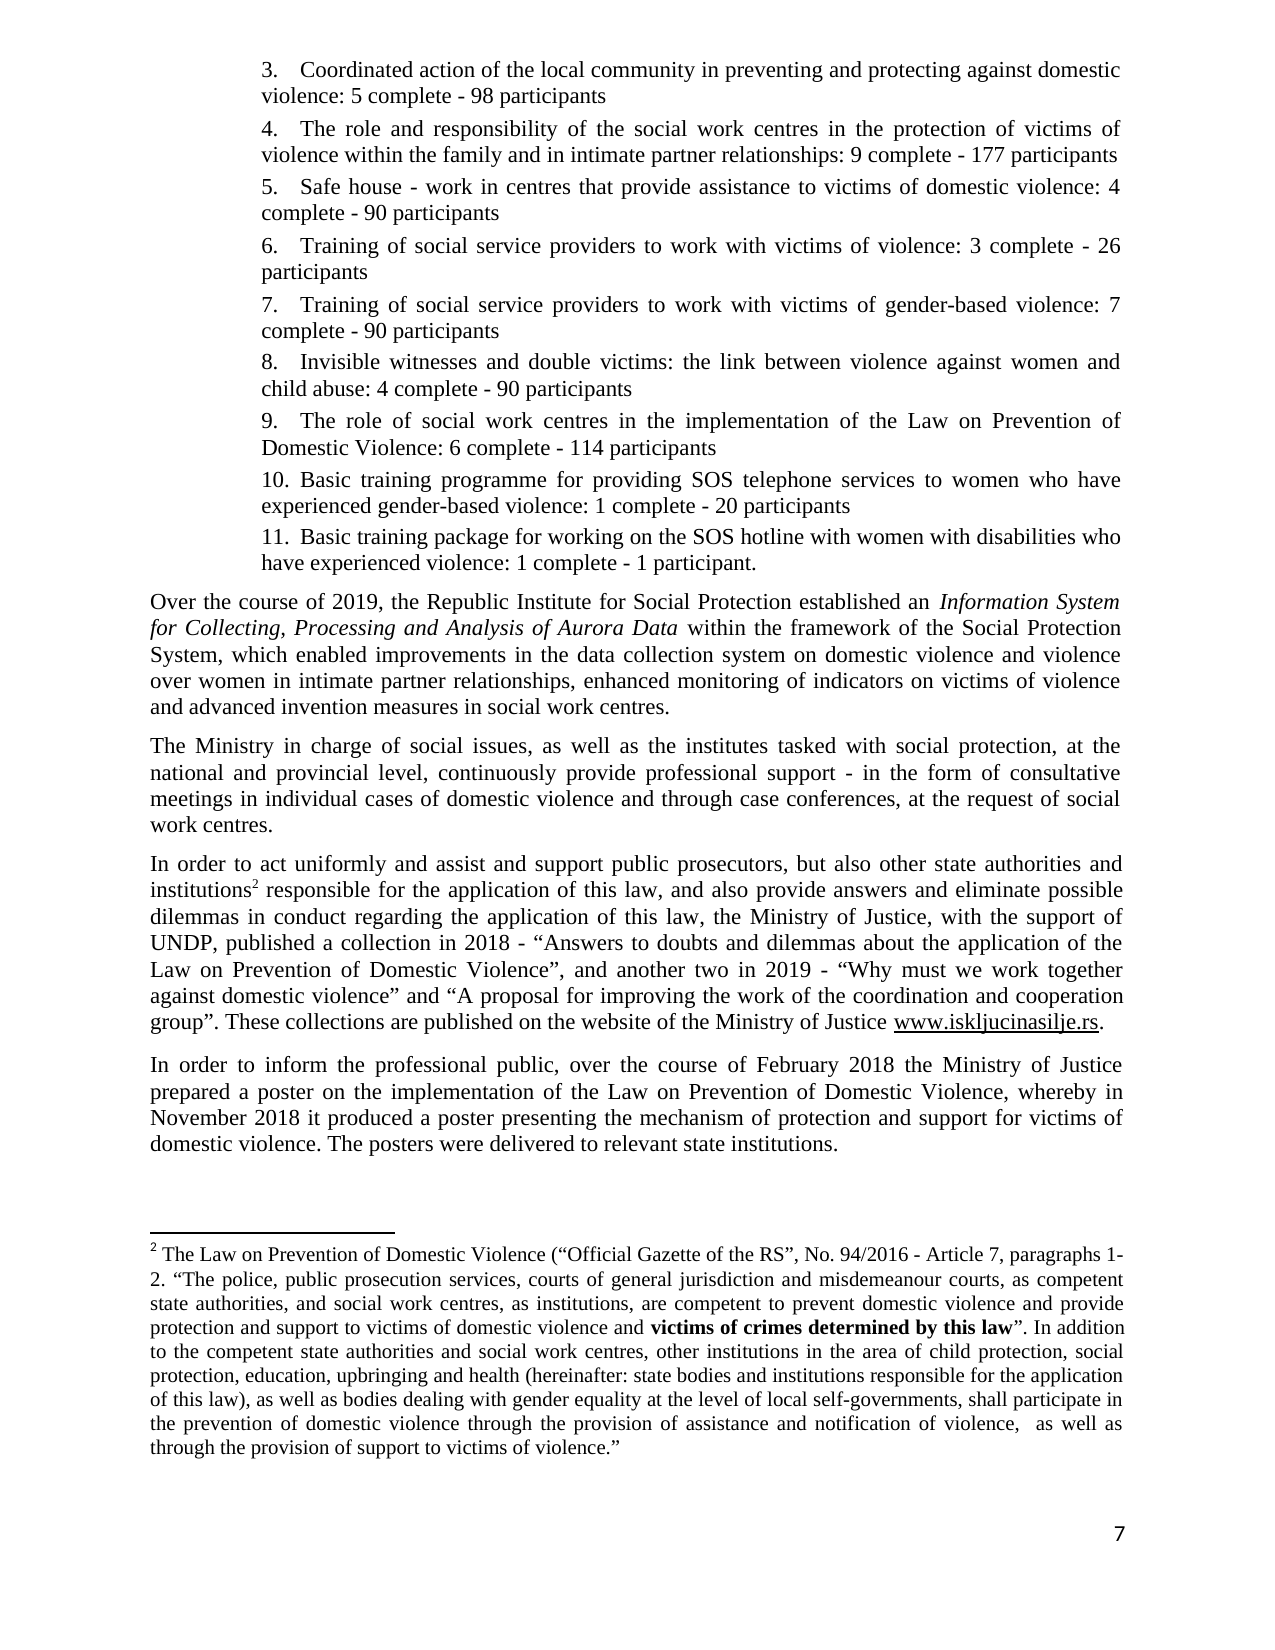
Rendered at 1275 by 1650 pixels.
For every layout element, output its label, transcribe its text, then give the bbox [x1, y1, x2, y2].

list Training of social service providers to work with victims of gender-based violence: 7 complete - 90 participants [261, 291, 1122, 344]
list Basic training programme for providing SOS telephone services to women who have experienced gender-based violence: 1 complete - 20 participants [261, 466, 1122, 518]
list Training of social service providers to work with victims of violence: 3 complete - 26 participants [261, 232, 1122, 285]
list Invisible witnesses and double victims: the link between violence against women and child abuse: 4 complete - 90 participants [261, 348, 1122, 401]
list Coordinated action of the local community in preventing and protecting against domestic violence: 5 complete - 98 participants [261, 56, 1122, 109]
list The role and responsibility of the social work centres in the protection of victims of violence within the family and in intimate partner relationships: 9 complete - 177 participants [261, 115, 1122, 168]
list The role of social work centres in the implementation of the Law on Prevention of Domestic Violence: 6 complete - 114 participants [261, 407, 1122, 460]
list Basic training package for working on the SOS hotline with women with disabilities who have experienced violence: 1 complete - 1 participant. [261, 523, 1122, 576]
text In order to inform the professional public, over the course of February 2018 the Ministry of Justice prepared a poster on the implementation of the Law on Prevention of Domestic Violence, whereby in November 2018 it produced a poster presenting the mechanism of protection and support for victims of domestic violence. The posters were delivered to relevant state institutions. [150, 1051, 1125, 1157]
text Over the course of 2019, the Republic Institute for Social Protection established an Information System for Collecting, Processing and Analysis of Aurora Data within the framework of the Social Protection System, which enabled improvements in the data collection system on domestic violence and violence over women in intimate partner relationships, enhanced monitoring of indicators on victims of violence and advanced invention measures in social work centres. [150, 588, 1122, 720]
text The Ministry in charge of social issues, as well as the institutes tasked with social protection, at the national and provincial level, continuously provide professional support - in the form of consultative meetings in individual cases of domestic violence and through case conferences, at the request of social work centres. [150, 732, 1122, 838]
list Safe house - work in centres that provide assistance to victims of domestic violence: 4 complete - 90 participants [261, 173, 1122, 226]
text In order to act uniformly and assist and support public prosecutors, but also other state authorities and institutions responsible for the application of this law, and also provide answers and eliminate possible dilemmas in conduct regarding the application of this law, the Ministry of Justice, with the support of UNDP, published a collection in 2018 - “Answers to doubts and dilemmas about the application of the Law on Prevention of Domestic Violence”, and another two in 2019 - “Why must we work together against domestic violence” and “A proposal for improving the work of the coordination and cooperation group”. These collections are published on the website of the Ministry of Justice www.iskljucinasilje.rs. [150, 850, 1125, 1035]
